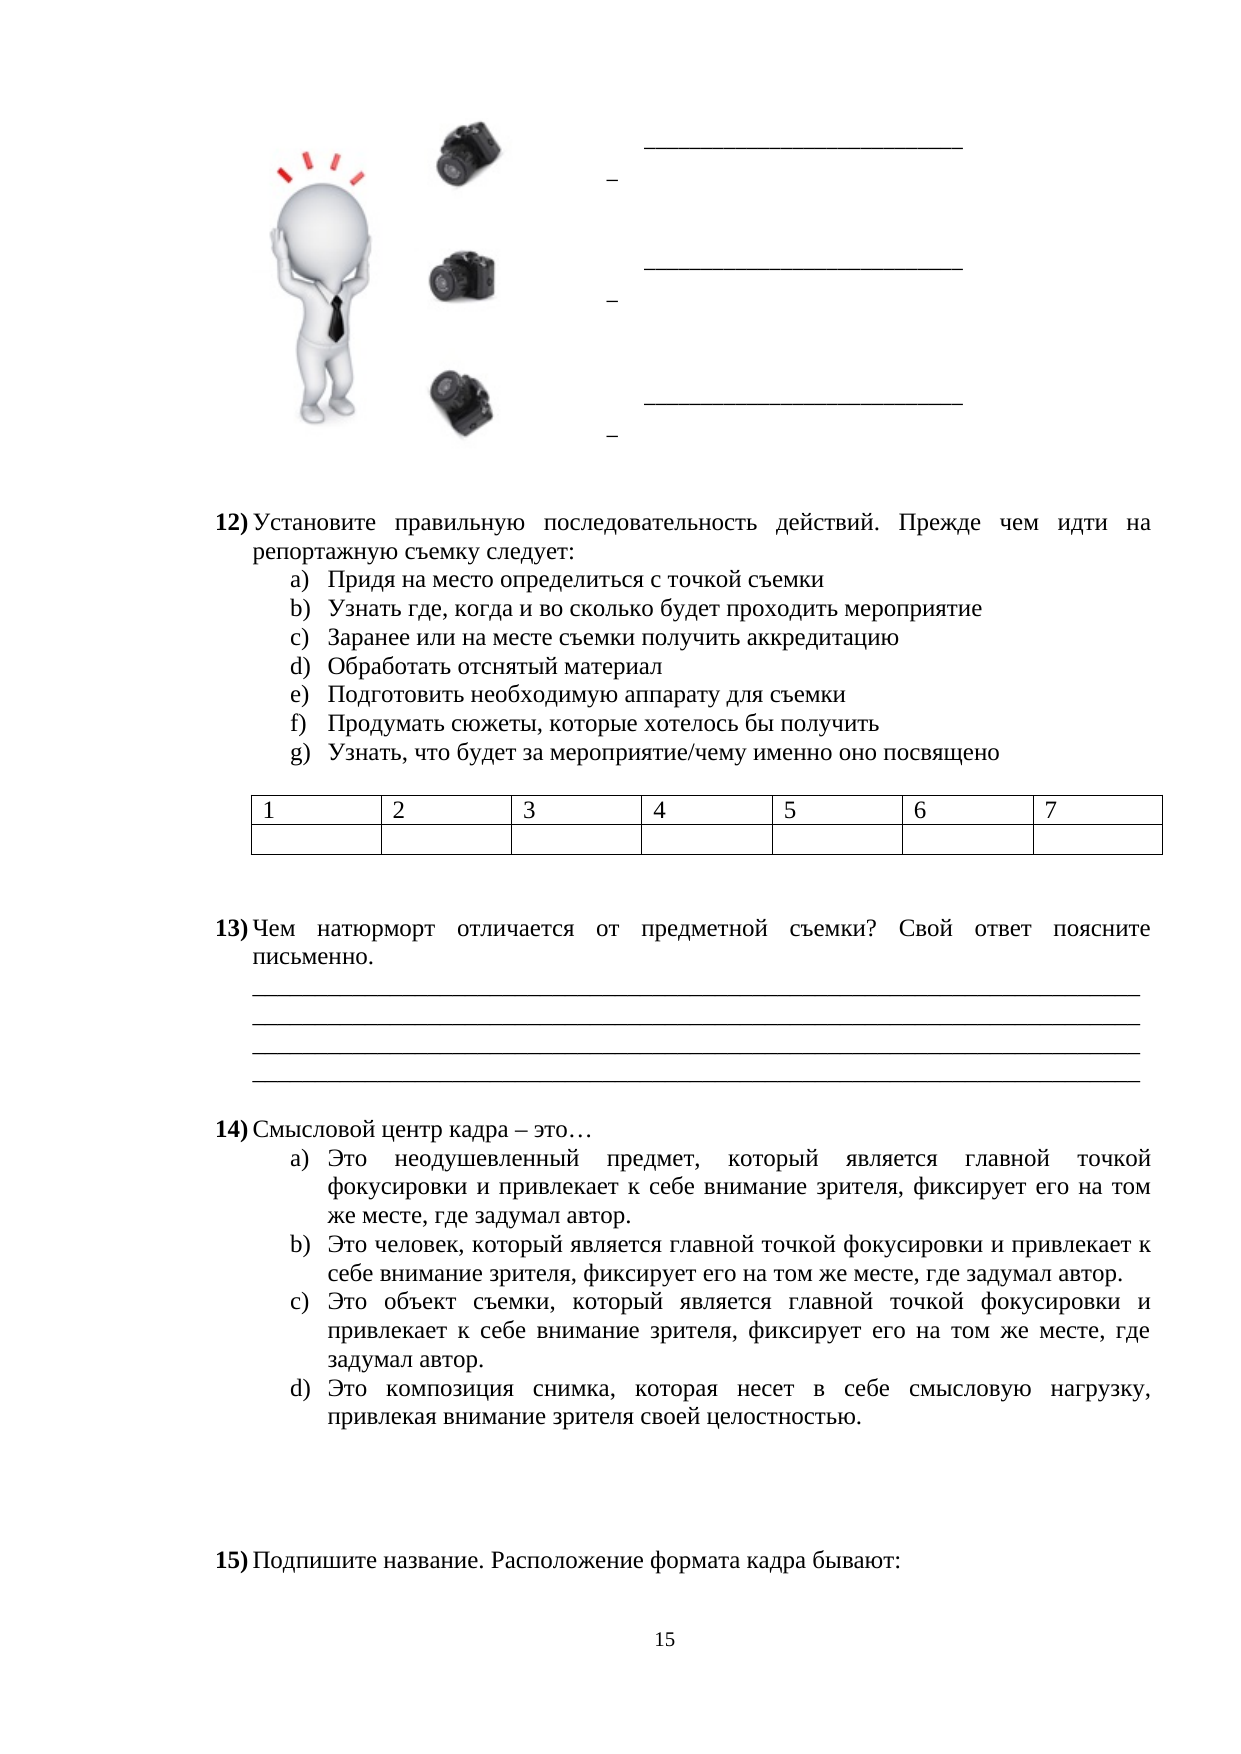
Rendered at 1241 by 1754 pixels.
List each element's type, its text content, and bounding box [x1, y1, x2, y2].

table_header 7 [1034, 796, 1162, 824]
table_cell [903, 825, 1033, 854]
table_cell [773, 825, 902, 854]
list Придя на место определиться с точкой съемки [290, 564, 1152, 593]
table_header 5 [773, 796, 902, 824]
table_header 6 [903, 796, 1033, 824]
table_cell [512, 825, 641, 854]
list Смысловой центр кадра – это… [215, 1114, 1152, 1143]
list Заранее или на месте съемки получить аккредитацию [290, 622, 1152, 651]
list Узнать, что будет за мероприятие/чему именно оно посвящено [290, 737, 1152, 766]
table_header 1 [252, 796, 381, 824]
list Это композиция снимка, которая несет в себе смысловую нагрузку, привлекая внимание зрителя своей целостностью. [290, 1373, 1152, 1430]
list Обработать отснятый материал [290, 651, 1152, 679]
picture [252, 118, 526, 450]
table_cell [252, 825, 381, 854]
table_header 3 [512, 796, 641, 824]
table_cell [642, 825, 772, 854]
table_header 4 [642, 796, 772, 824]
table_header 2 [382, 796, 511, 824]
list Установите правильную последовательность действий. Прежде чем идти на репортажную съемку следует: [215, 507, 1152, 564]
table_cell [1034, 825, 1162, 854]
list Это человек, который является главной точкой фокусировки и привлекает к себе внимание зрителя, фиксирует его на том же месте, где задумал автор. [290, 1229, 1152, 1286]
list Это неодушевленный предмет, который является главной точкой фокусировки и привлекает к себе внимание зрителя, фиксирует его на том же месте, где задумал автор. [290, 1143, 1152, 1229]
table_cell [382, 825, 511, 854]
list Чем натюрморт отличается от предметной съемки? Свой ответ поясните письменно. ____________________________________________________________________________________________________________________________________________________________________________________________________________________________________________________________________________________________ [215, 913, 1152, 1085]
list Подпишите название. Расположение формата кадра бывают: [215, 1545, 1152, 1574]
list Продумать сюжеты, которые хотелось бы получить [290, 708, 1152, 737]
list Узнать где, когда и во сколько будет проходить мероприятие [290, 593, 1152, 622]
list Подготовить необходимую аппарату для съемки [290, 679, 1152, 708]
list Это объект съемки, который является главной точкой фокусировки и привлекает к себе внимание зрителя, фиксирует его на том же месте, где задумал автор. [290, 1286, 1152, 1373]
